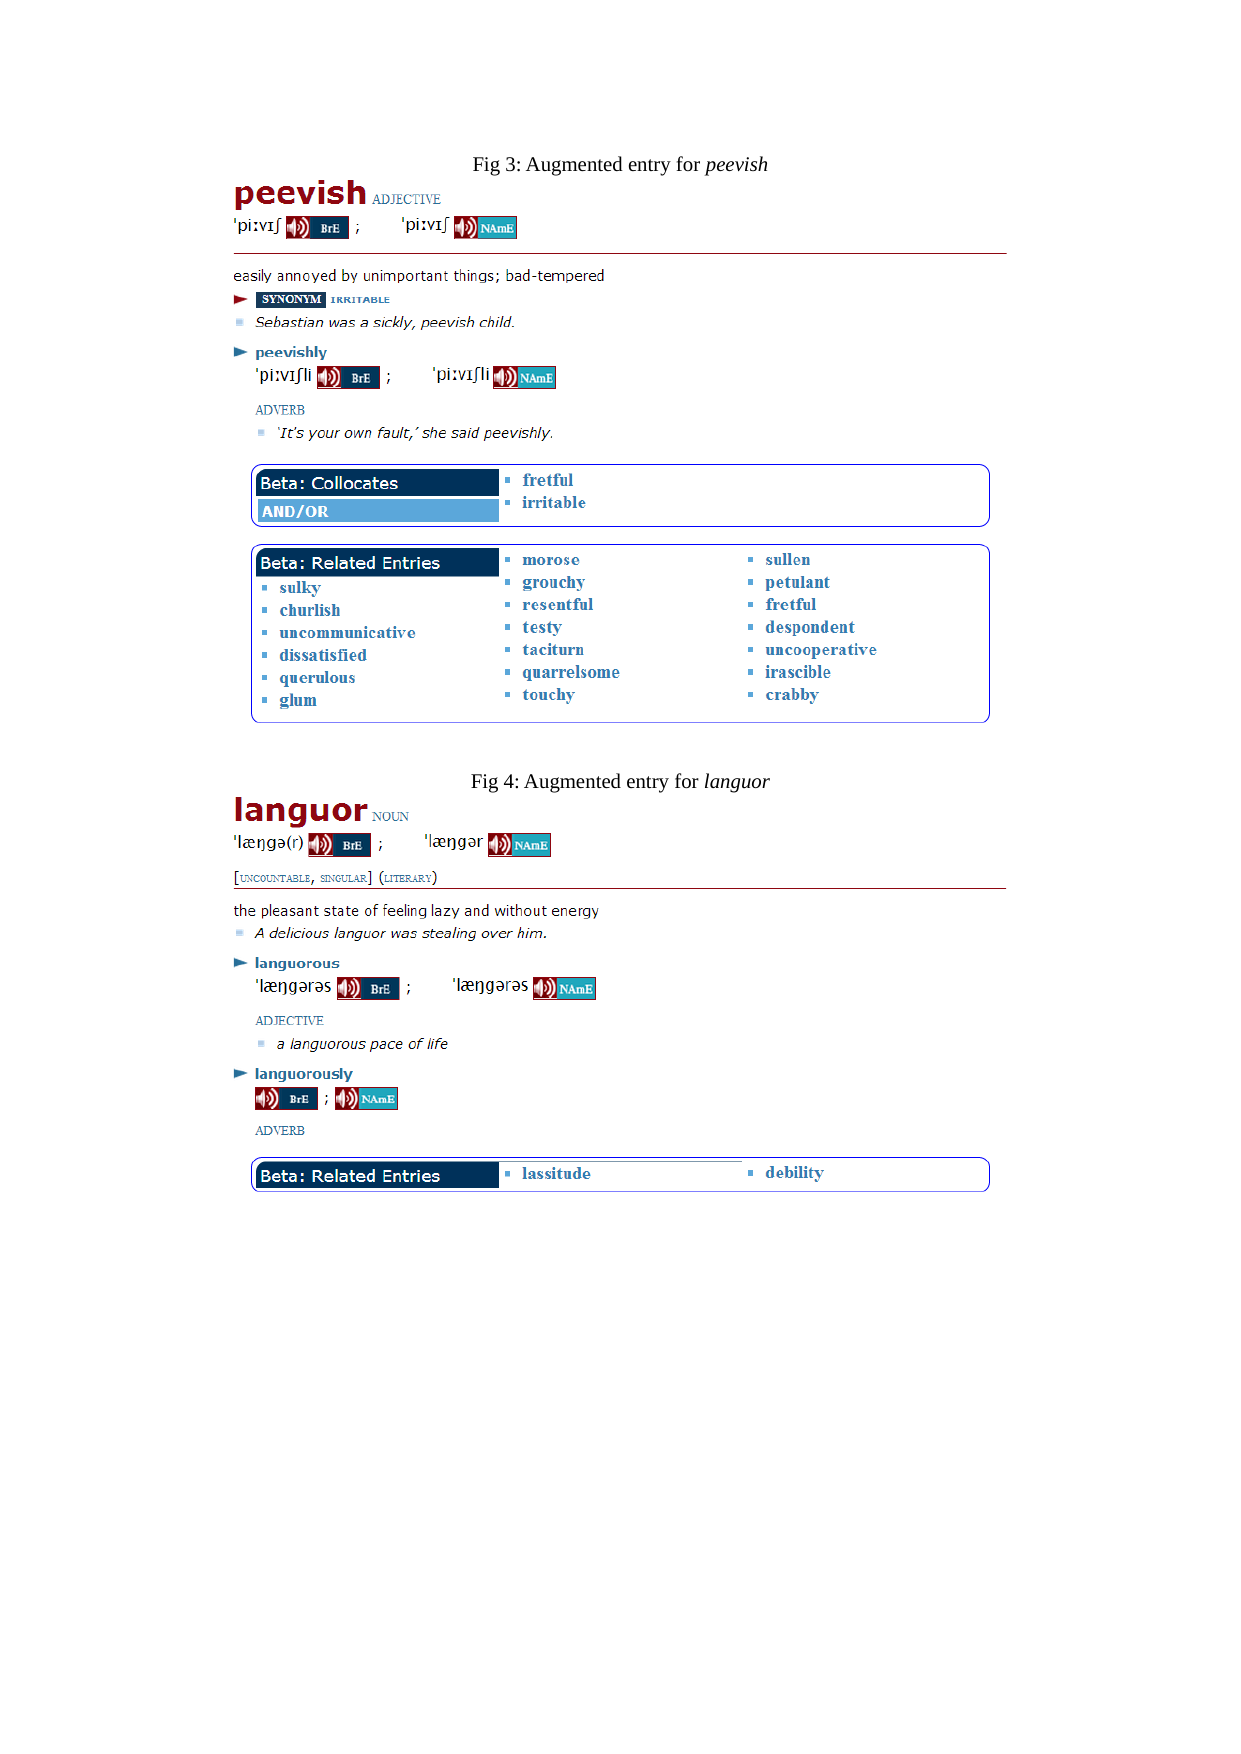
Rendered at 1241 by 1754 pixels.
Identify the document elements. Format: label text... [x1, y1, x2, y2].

text Fig 3: Augmented entry for peevish [112, 148, 1128, 180]
picture [233, 797, 1007, 1192]
text Fig 4: Augmented entry for languor [112, 765, 1128, 798]
picture [233, 180, 1007, 723]
